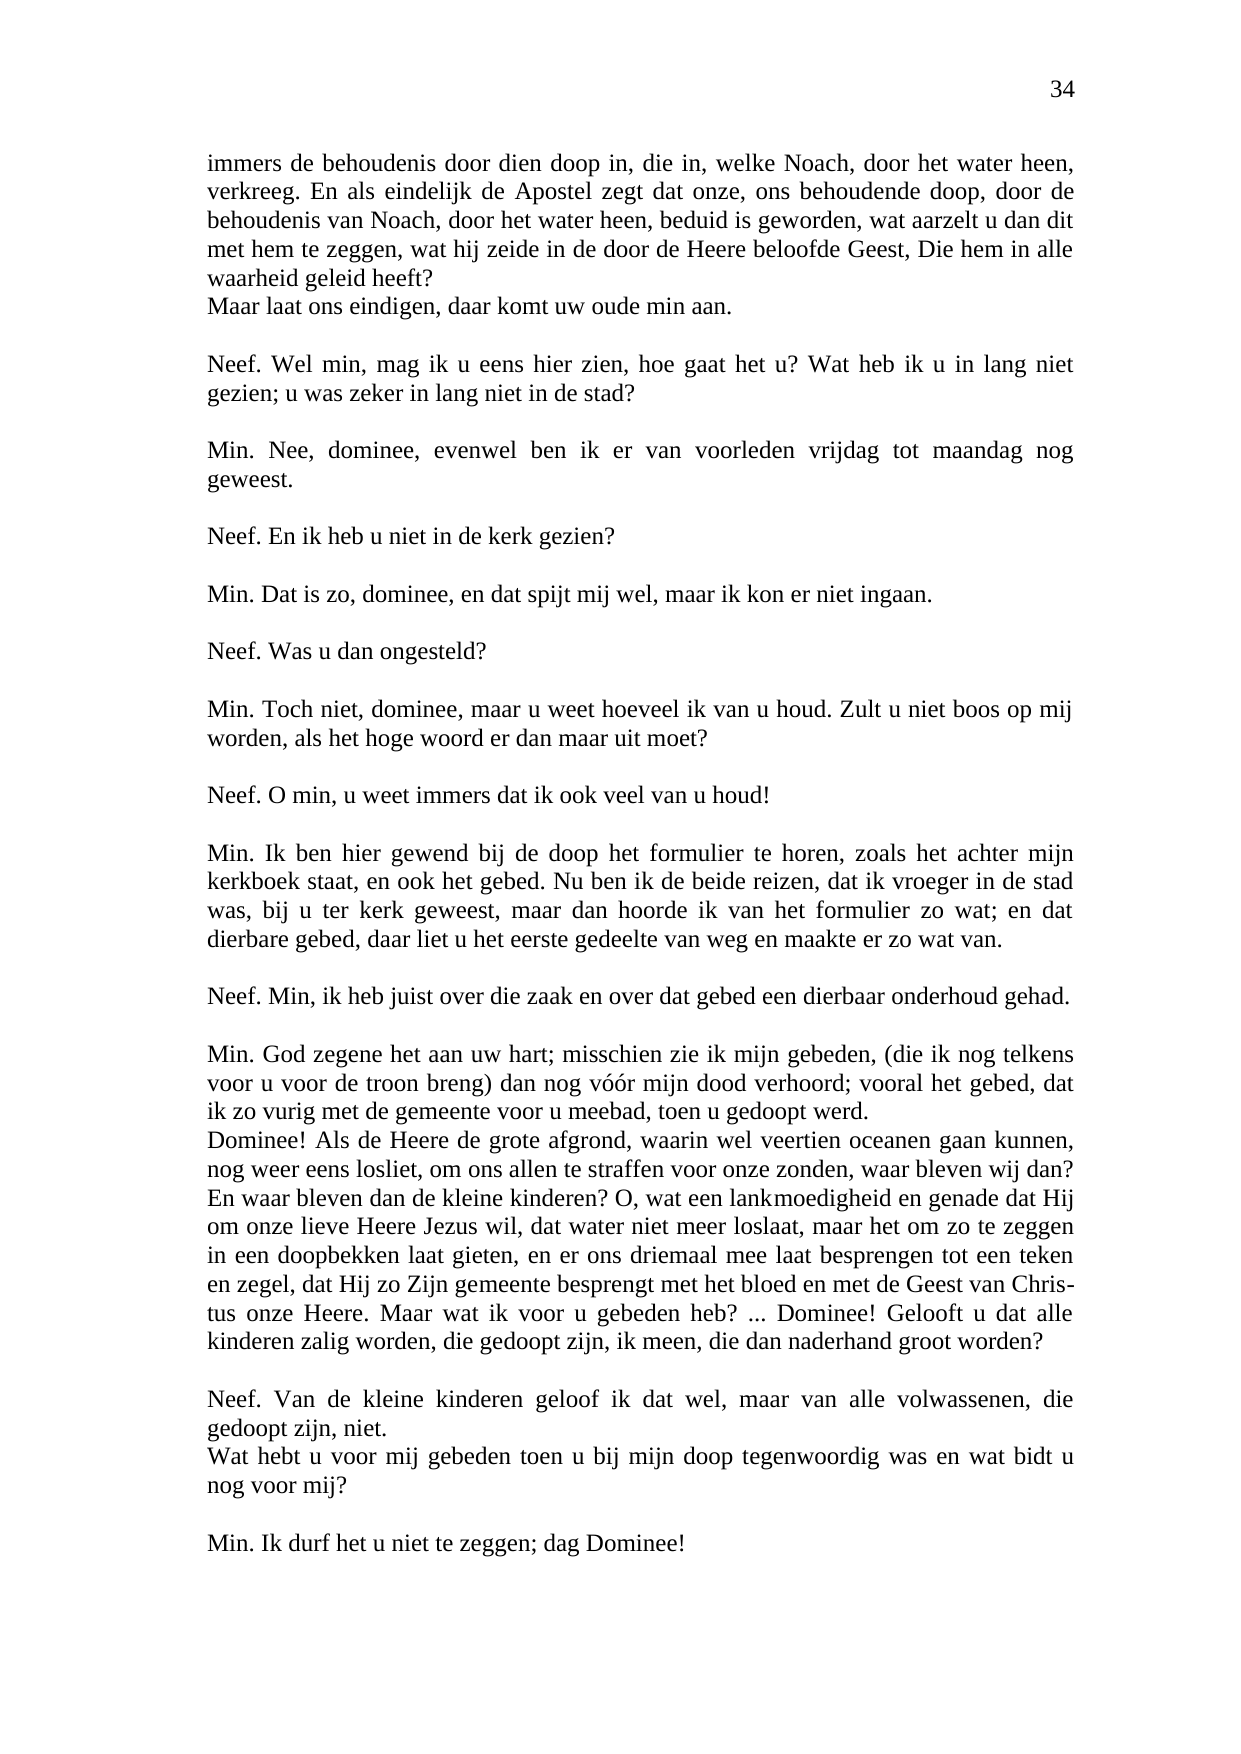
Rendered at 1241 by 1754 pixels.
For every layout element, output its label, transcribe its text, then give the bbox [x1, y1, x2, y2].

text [207, 148, 1075, 291]
text Dominee! Als de Heere de grote afgrond, waarin wel veertien oceanen gaan kunnen, nog weer eens losliet, om ons allen te straffen voor onze zonden, waar bleven wij dan? En waar bleven dan de kleine kinderen? O, wat een lankmoedigheid en genade dat Hij om onze lieve Heere Jezus wil, dat water niet meer loslaat, maar het om zo te zeggen in een doopbekken laat gieten, en er ons driemaal mee laat besprengen tot een teken en zegel, dat Hij zo Zijn gemeente besprengt met het bloed en met de Geest van Christus onze Heere. Maar wat ik voor u gebeden heb? ... Dominee! Gelooft u dat alle kinderen zalig worden, die gedoopt zijn, ik meen, die dan naderhand groot worden? [207, 1125, 1075, 1355]
text Neef. Wel min, mag ik u eens hier zien, hoe gaat het u? Wat heb ik u in lang niet gezien; u was zeker in lang niet in de stad? [207, 349, 1075, 406]
text Neef. Was u dan ongesteld? [207, 636, 1075, 665]
text Wat hebt u voor mij gebeden toen u bij mijn doop tegenwoordig was en wat bidt u nog voor mij? [207, 1441, 1075, 1499]
text Neef. En ik heb u niet in de kerk gezien? [207, 521, 1075, 550]
text Neef. Van de kleine kinderen geloof ik dat wel, maar van alle volwassenen, die gedoopt zijn, niet. [207, 1384, 1075, 1441]
text Neef. O min, u weet immers dat ik ook veel van u houd! [207, 780, 1075, 809]
text Min. Dat is zo, dominee, en dat spijt mij wel, maar ik kon er niet ingaan. [207, 579, 1075, 608]
text Min. God zegene het aan uw hart; misschien zie ik mijn gebeden, (die ik nog telkens voor u voor de troon breng) dan nog vóór mijn dood verhoord; vooral het gebed, dat ik zo vurig met de gemeente voor u meebad, toen u gedoopt werd. [207, 1039, 1075, 1125]
text Min. Toch niet, dominee, maar u weet hoeveel ik van u houd. Zult u niet boos op mij worden, als het hoge woord er dan maar uit moet? [207, 694, 1075, 751]
text Min. Ik ben hier gewend bij de doop het formulier te horen, zoals het achter mijn kerkboek staat, en ook het gebed. Nu ben ik de beide reizen, dat ik vroeger in de stad was, bij u ter kerk geweest, maar dan hoorde ik van het formulier zo wat; en dat dierbare gebed, daar liet u het eerste gedeelte van weg en maakte er zo wat van. [207, 838, 1075, 953]
text Min. Nee, dominee, evenwel ben ik er van voorleden vrijdag tot maandag nog geweest. [207, 435, 1075, 493]
text Min. Ik durf het u niet te zeggen; dag Dominee! [207, 1528, 1075, 1556]
text Neef. Min, ik heb juist over die zaak en over dat gebed een dierbaar onderhoud gehad. [207, 981, 1075, 1010]
text Maar laat ons eindigen, daar komt uw oude min aan. [207, 291, 1075, 320]
